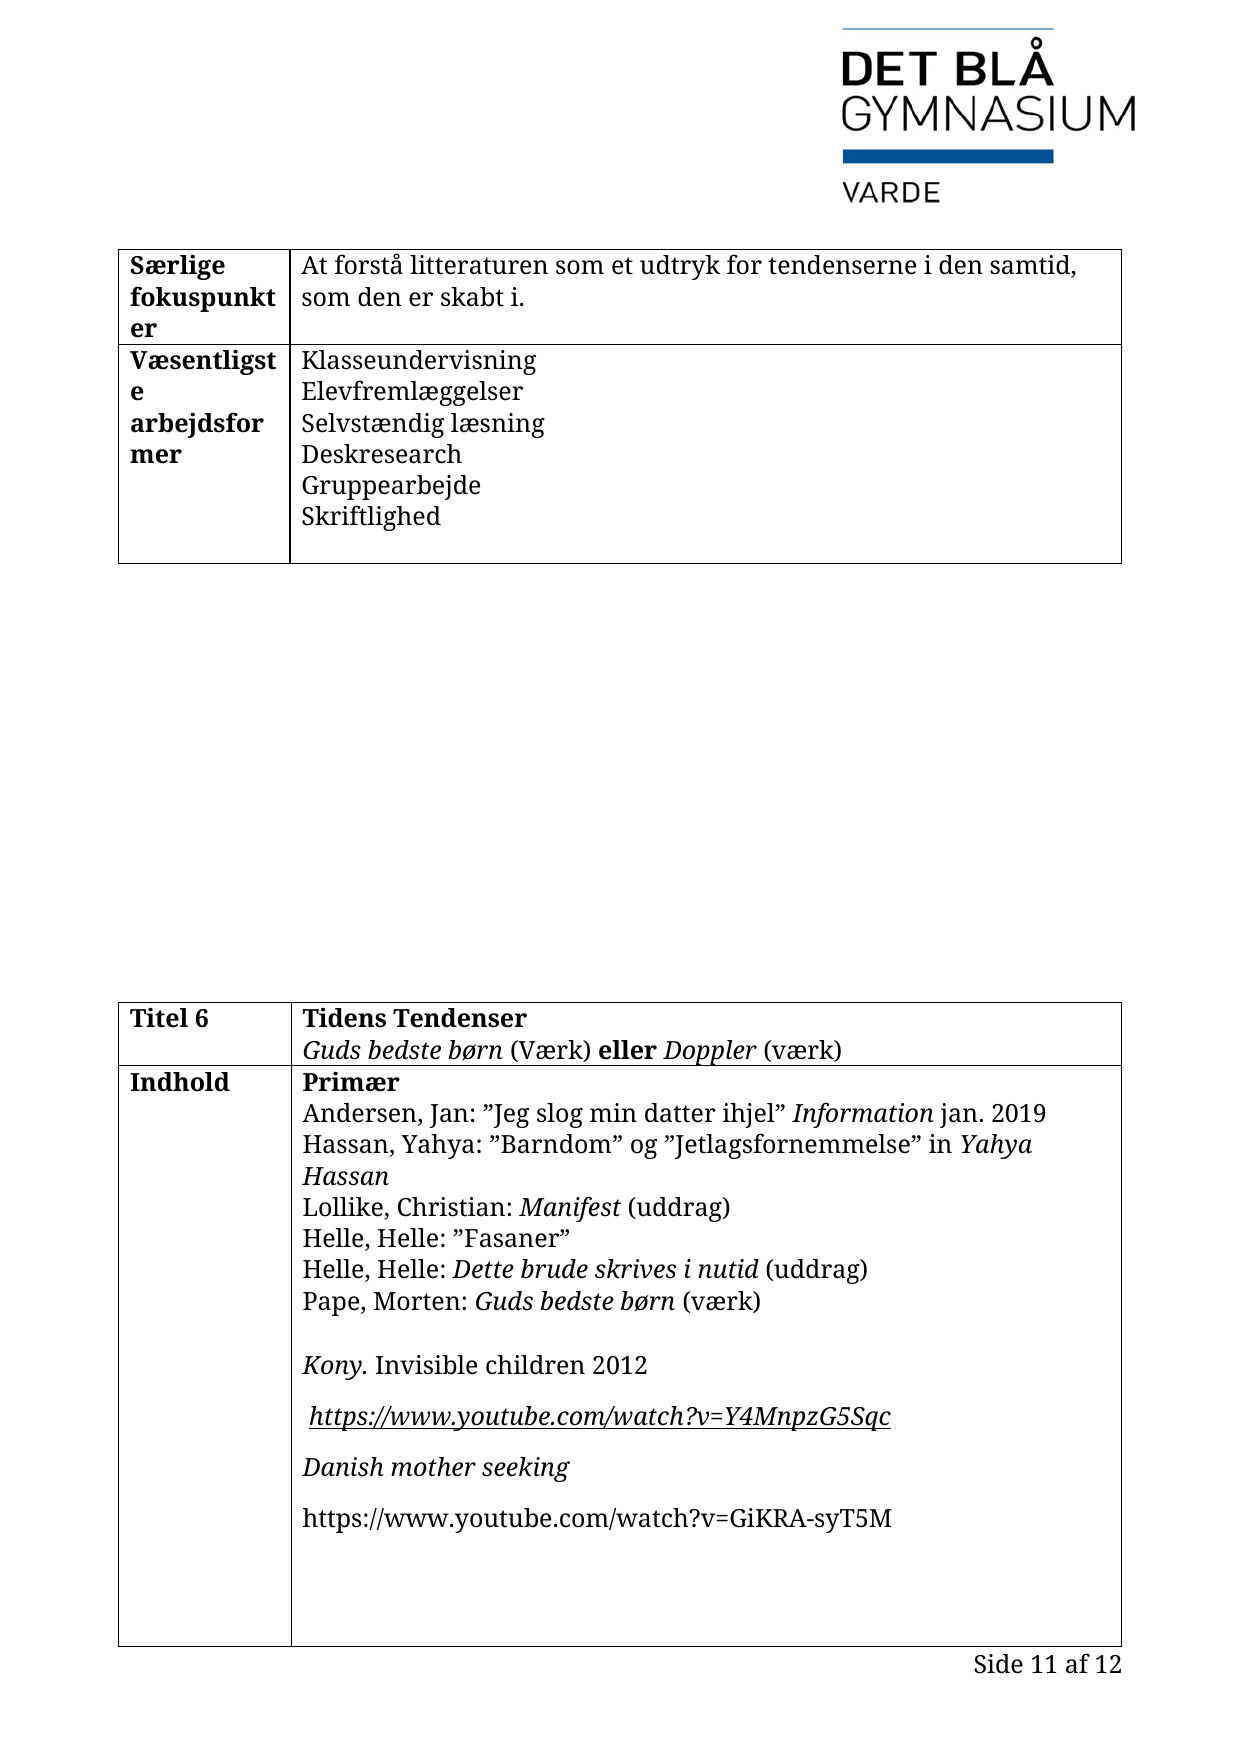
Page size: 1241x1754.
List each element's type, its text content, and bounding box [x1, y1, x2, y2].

table_cell At forstå litteraturen som et udtryk for tendenserne i den samtid, som den er skabt i. [291, 250, 1121, 343]
table_header Titel 6 [119, 1003, 291, 1065]
table_cell Væsentligste arbejdsformer [119, 345, 289, 563]
table_header Tidens Tendenser Guds bedste børn (Værk) eller Doppler (værk) [292, 1003, 1121, 1065]
table_cell Særlige fokuspunkter [119, 250, 289, 343]
picture [832, 13, 1155, 238]
table_cell Indhold [119, 1066, 291, 1646]
table_cell Klasseundervisning Elevfremlæggelser Selvstændig læsning Deskresearch Gruppearbejde Skriftlighed [291, 345, 1121, 563]
